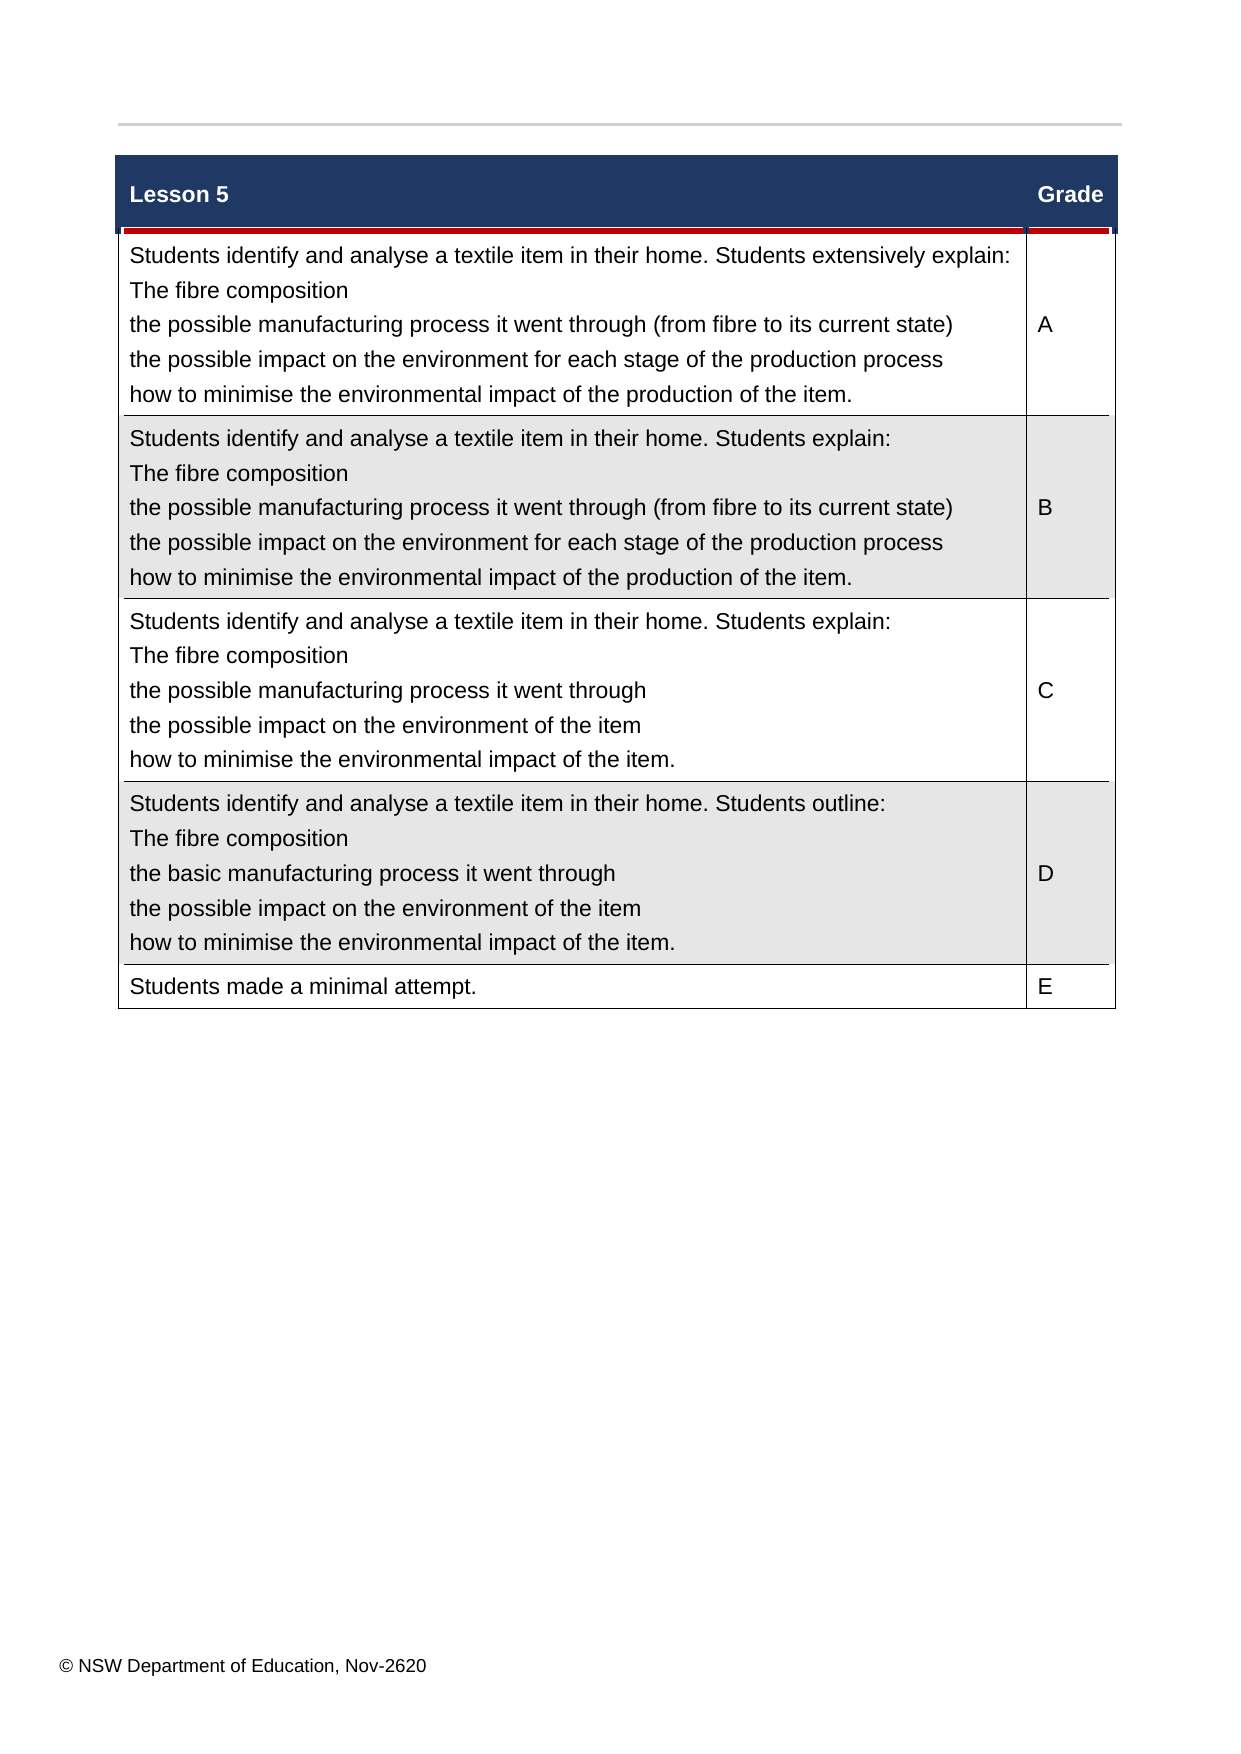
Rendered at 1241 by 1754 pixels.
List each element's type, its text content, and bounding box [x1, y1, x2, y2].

table_cell C [1027, 598, 1115, 781]
table_cell Students made a minimal attempt. [119, 964, 1026, 1008]
table_cell Students identify and analyse a textile item in their home. Students explain: The fibre composition the possible manufacturing process it went through the possible impact on the environment of the item how to minimise the environmental impact of the item. [119, 598, 1026, 781]
table_header Grade [1029, 161, 1112, 227]
table_cell Students identify and analyse a textile item in their home. Students explain: The fibre composition the possible manufacturing process it went through (from fibre to its current state) the possible impact on the environment for each stage of the production process how to minimise the environmental impact of the production of the item. [119, 415, 1026, 598]
table_cell B [1027, 415, 1115, 598]
table_cell D [1027, 781, 1115, 964]
table_cell A [1027, 228, 1115, 415]
table_cell E [1027, 964, 1115, 1008]
table_cell Students identify and analyse a textile item in their home. Students outline: The fibre composition the basic manufacturing process it went through the possible impact on the environment of the item how to minimise the environmental impact of the item. [119, 781, 1026, 964]
table_header Lesson 5 [121, 161, 1023, 227]
table_cell Students identify and analyse a textile item in their home. Students extensively explain: The fibre composition the possible manufacturing process it went through (from fibre to its current state) the possible impact on the environment for each stage of the production process how to minimise the environmental impact of the production of the item. [119, 228, 1026, 415]
